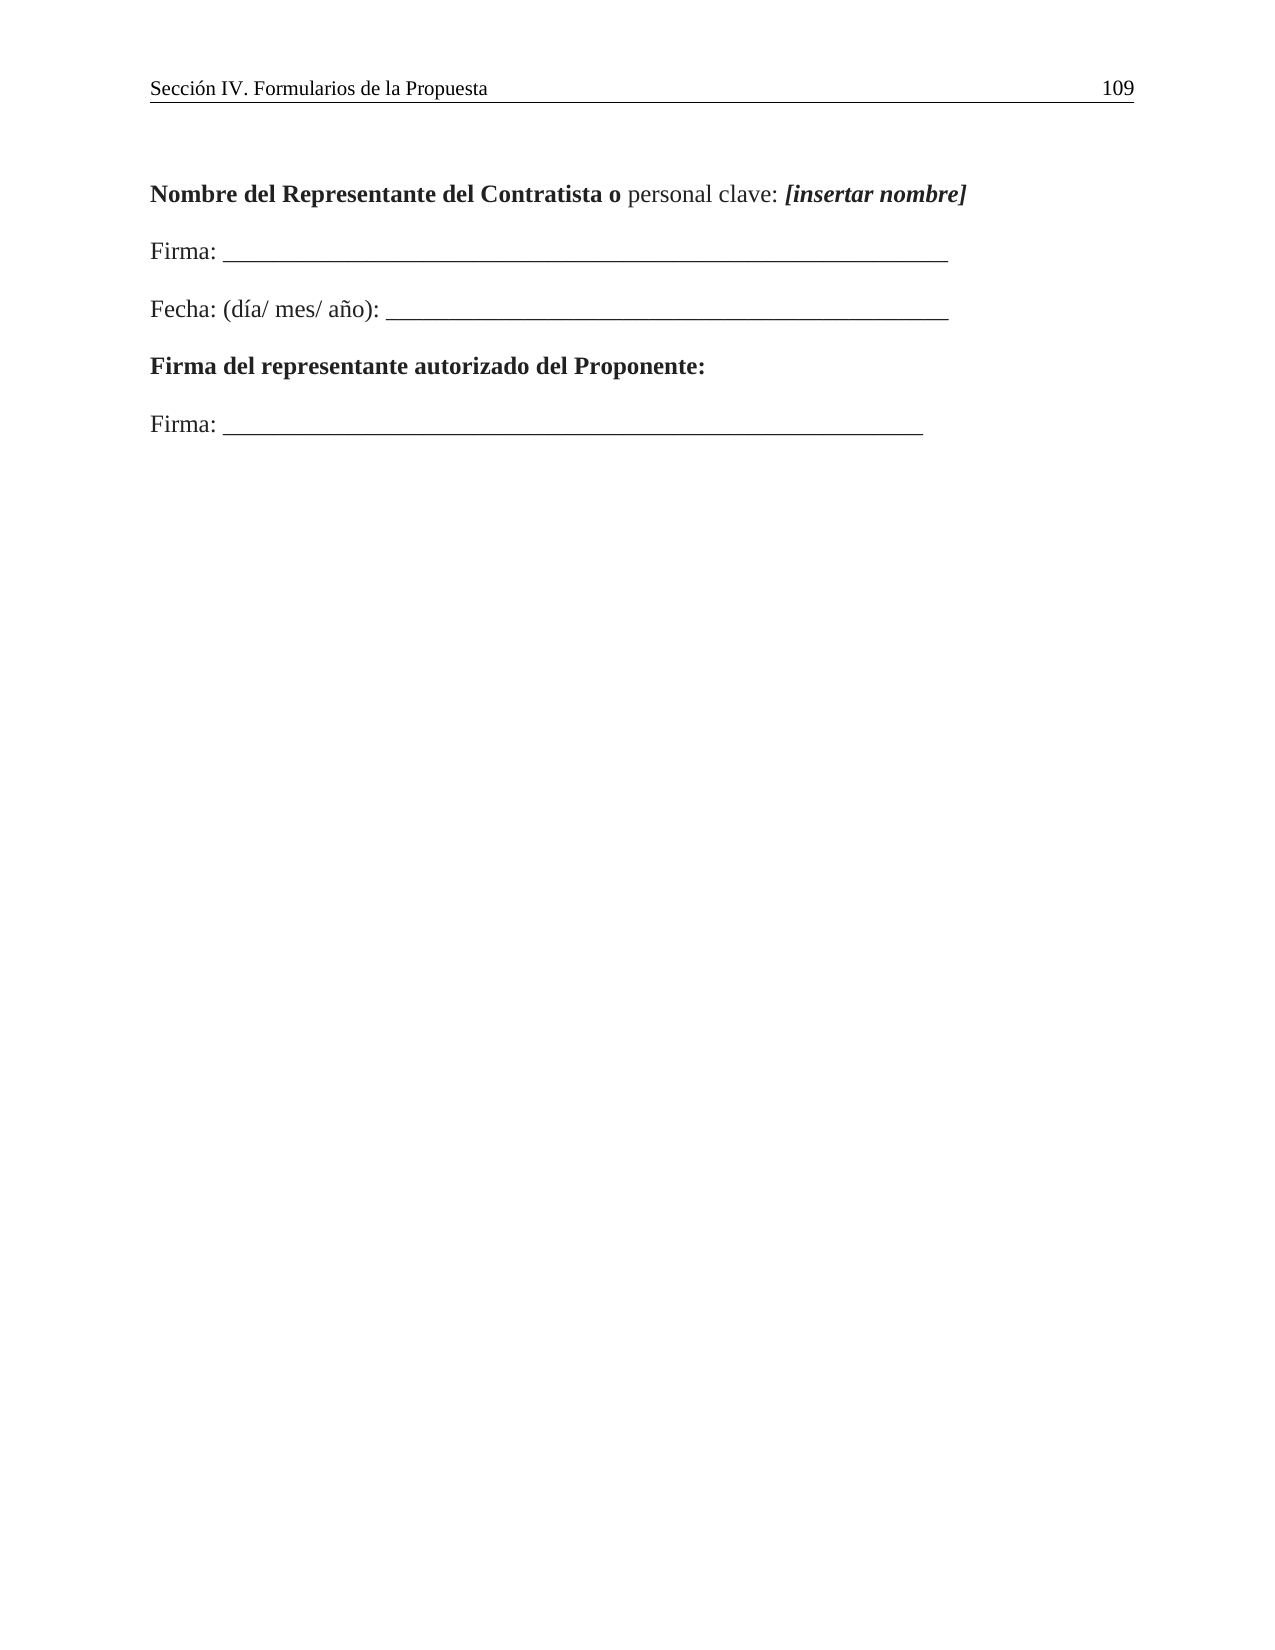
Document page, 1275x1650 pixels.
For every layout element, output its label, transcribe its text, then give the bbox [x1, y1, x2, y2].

text Firma del representante autorizado del Proponente: [150, 351, 1163, 380]
text Nombre del Representante del Contratista o personal clave: [insertar nombre] [150, 179, 1163, 207]
text Firma: __________________________________________________________ [150, 236, 1163, 265]
text Firma: ________________________________________________________ [150, 409, 1163, 440]
text Fecha: (día/ mes/ año): _____________________________________________ [150, 294, 1163, 322]
